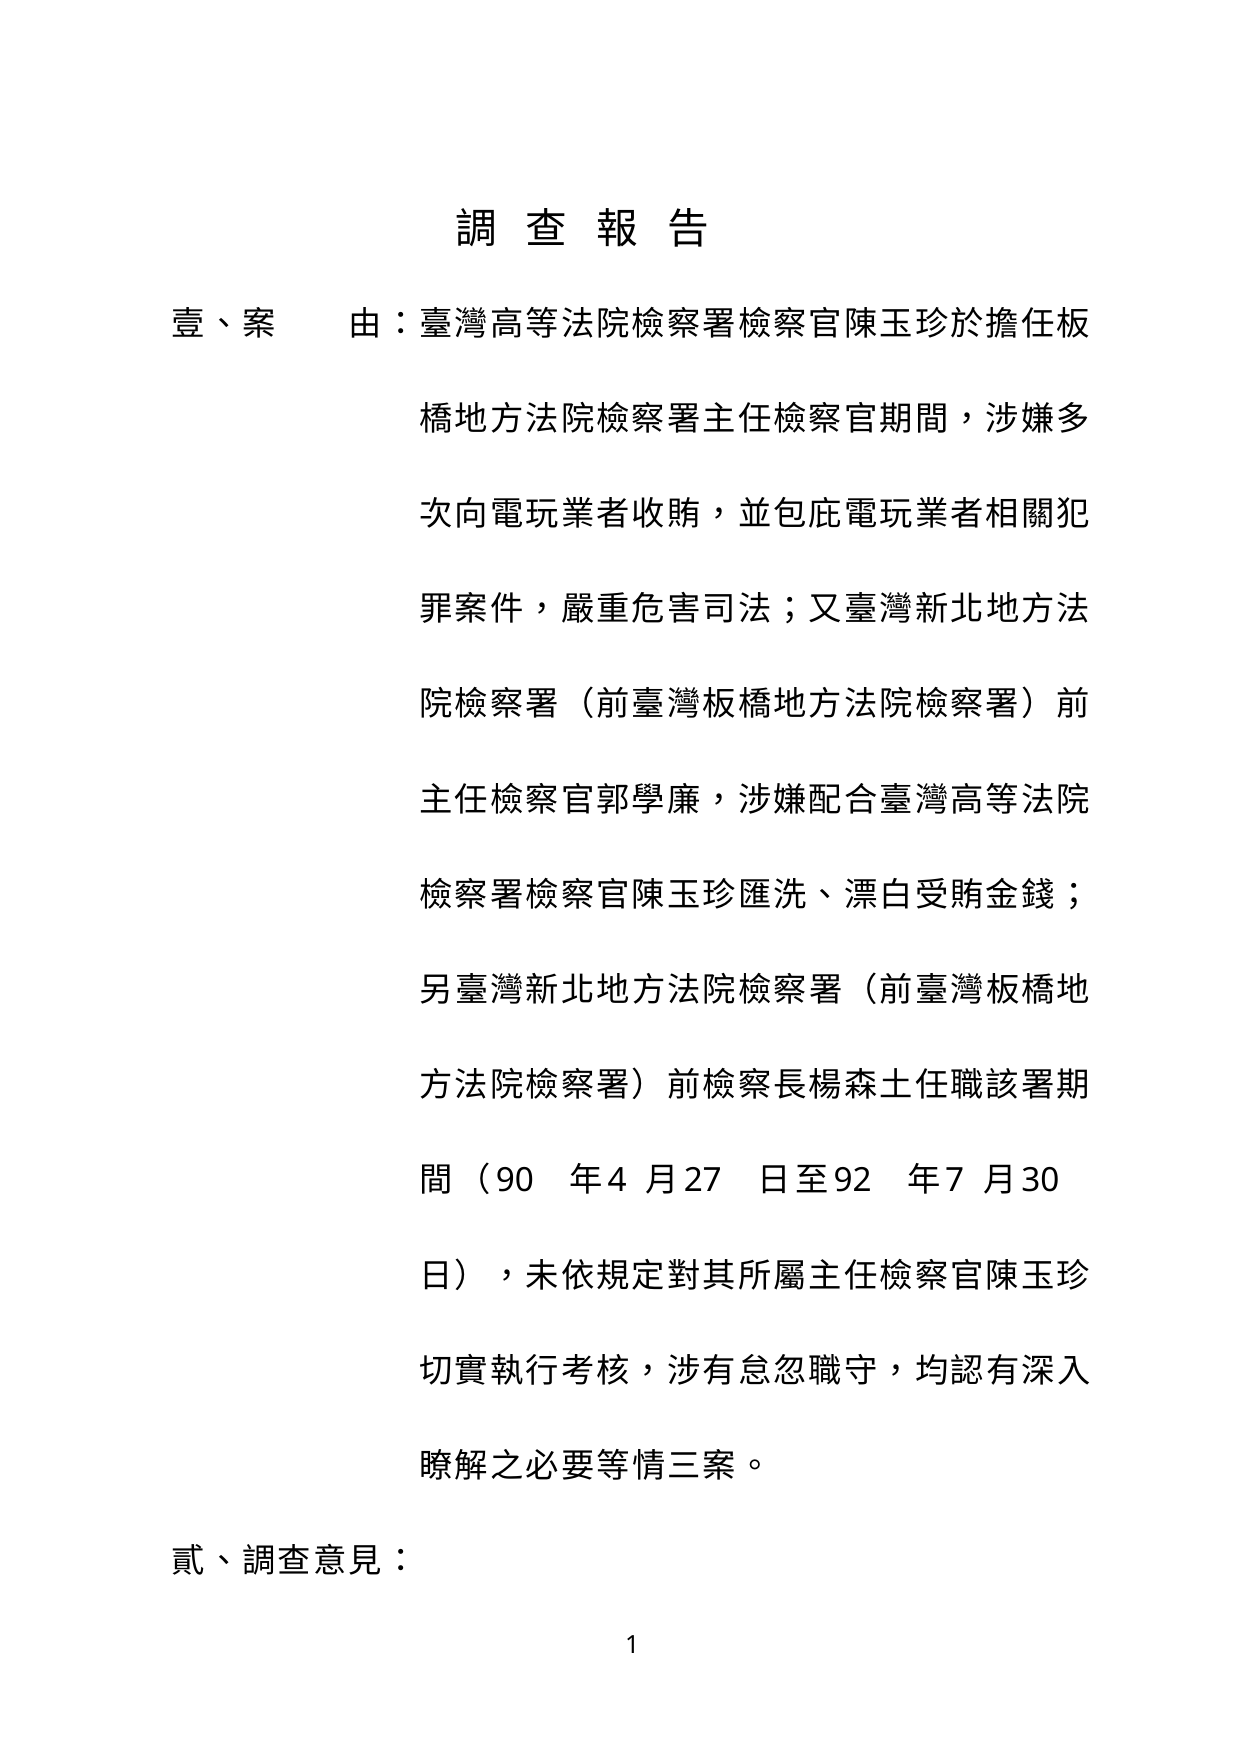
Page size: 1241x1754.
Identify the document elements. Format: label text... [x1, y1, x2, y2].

subtitle 案 由：臺灣高等法院檢察署檢察官陳玉珍於擔任板橋地方法院檢察署主任檢察官期間，涉嫌多次向電玩業者收賄，並包庇電玩業者相關犯罪案件，嚴重危害司法；又臺灣新北地方法院檢察署（前臺灣板橋地方法院檢察署）前主任檢察官郭學廉，涉嫌配合臺灣高等法院檢察署檢察官陳玉珍匯洗、漂白受賄金錢；另臺灣新北地方法院檢察署（前臺灣板橋地方法院檢察署）前檢察長楊森土任職該署期間（90年4月27日至92年7月30日），未依規定對其所屬主任檢察官陳玉珍切實執行考核，涉有怠忽職守，均認有深入瞭解之必要等情三案。 [171, 273, 1092, 1511]
subtitle 調查意見： [171, 1511, 1092, 1606]
text 調查報告 [419, 178, 1092, 273]
